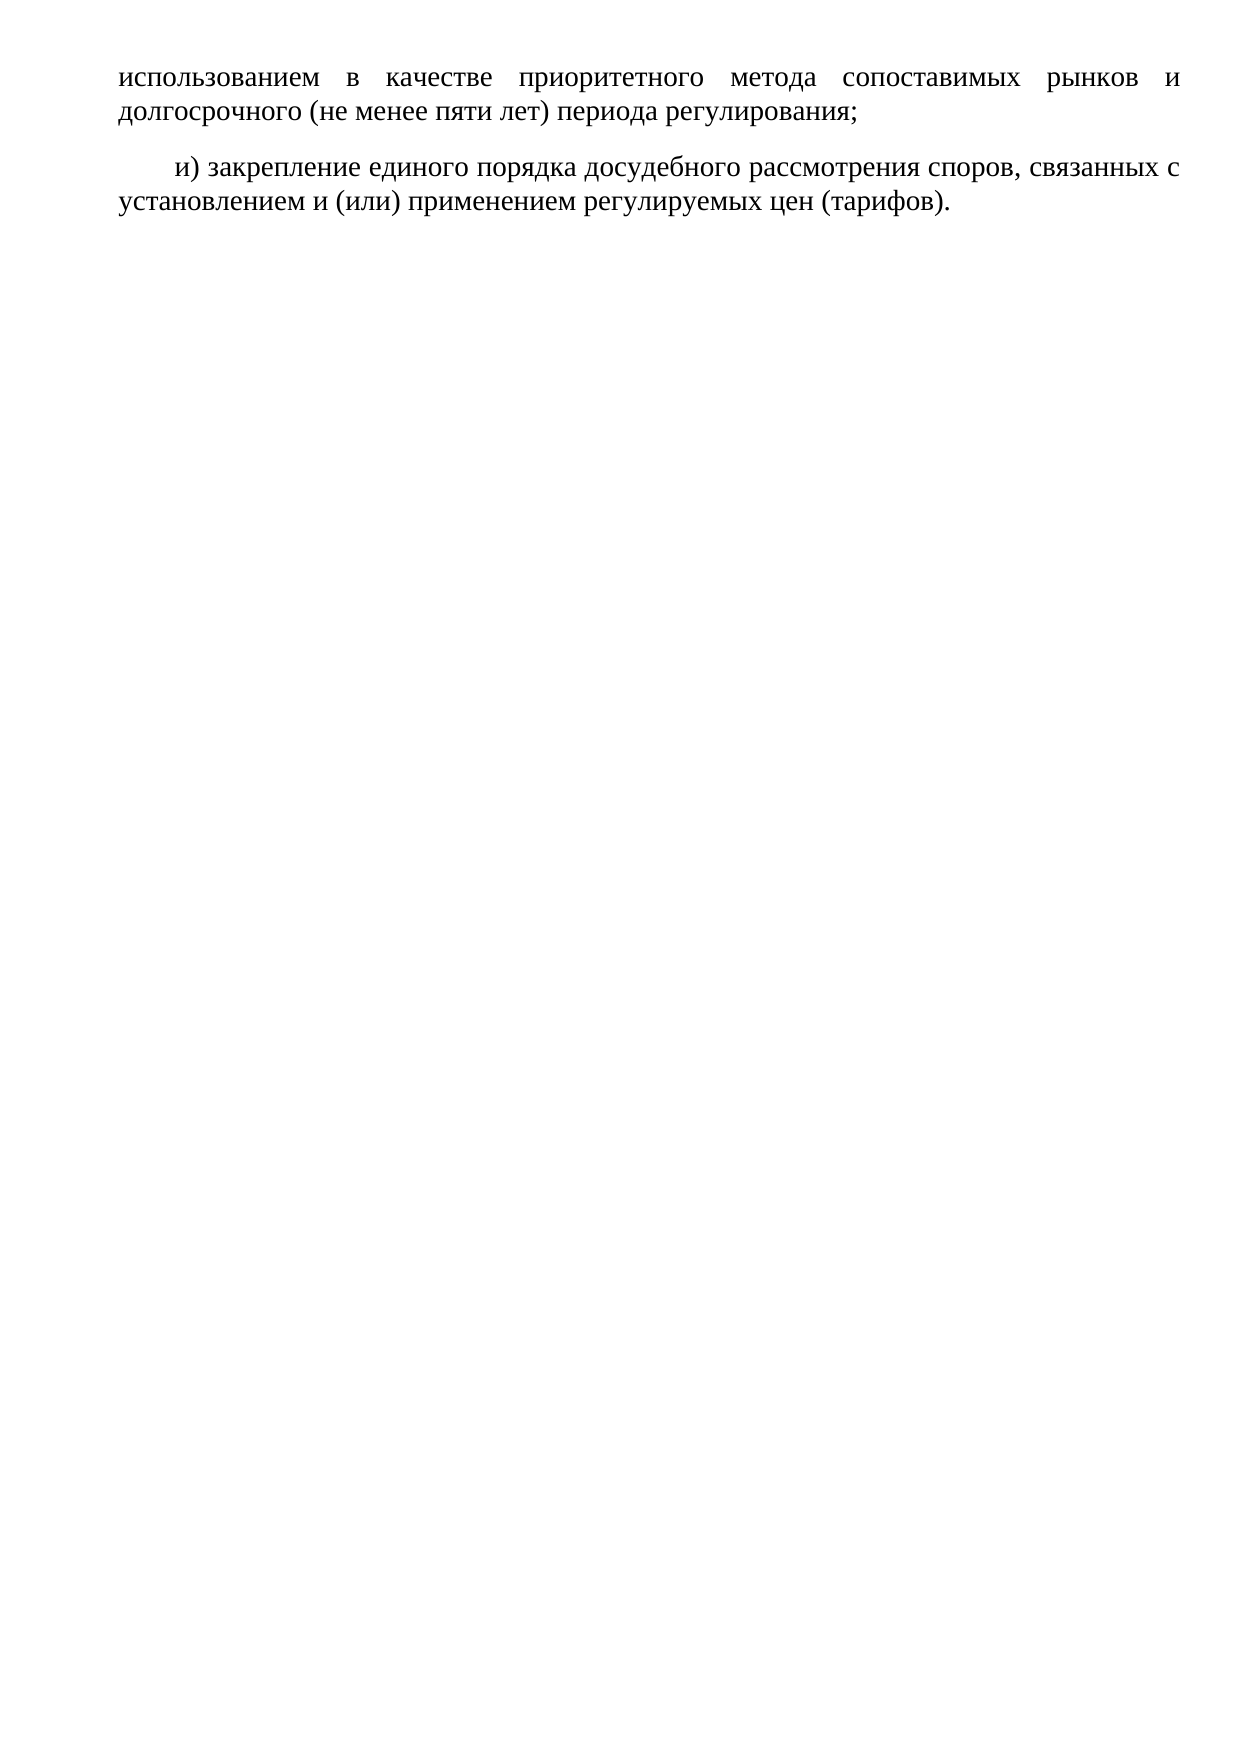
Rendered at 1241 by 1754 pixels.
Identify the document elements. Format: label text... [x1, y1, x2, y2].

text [118, 59, 1181, 126]
text и) закрепление единого порядка досудебного рассмотрения споров, связанных с установлением и (или) применением регулируемых цен (тарифов). [118, 149, 1181, 216]
